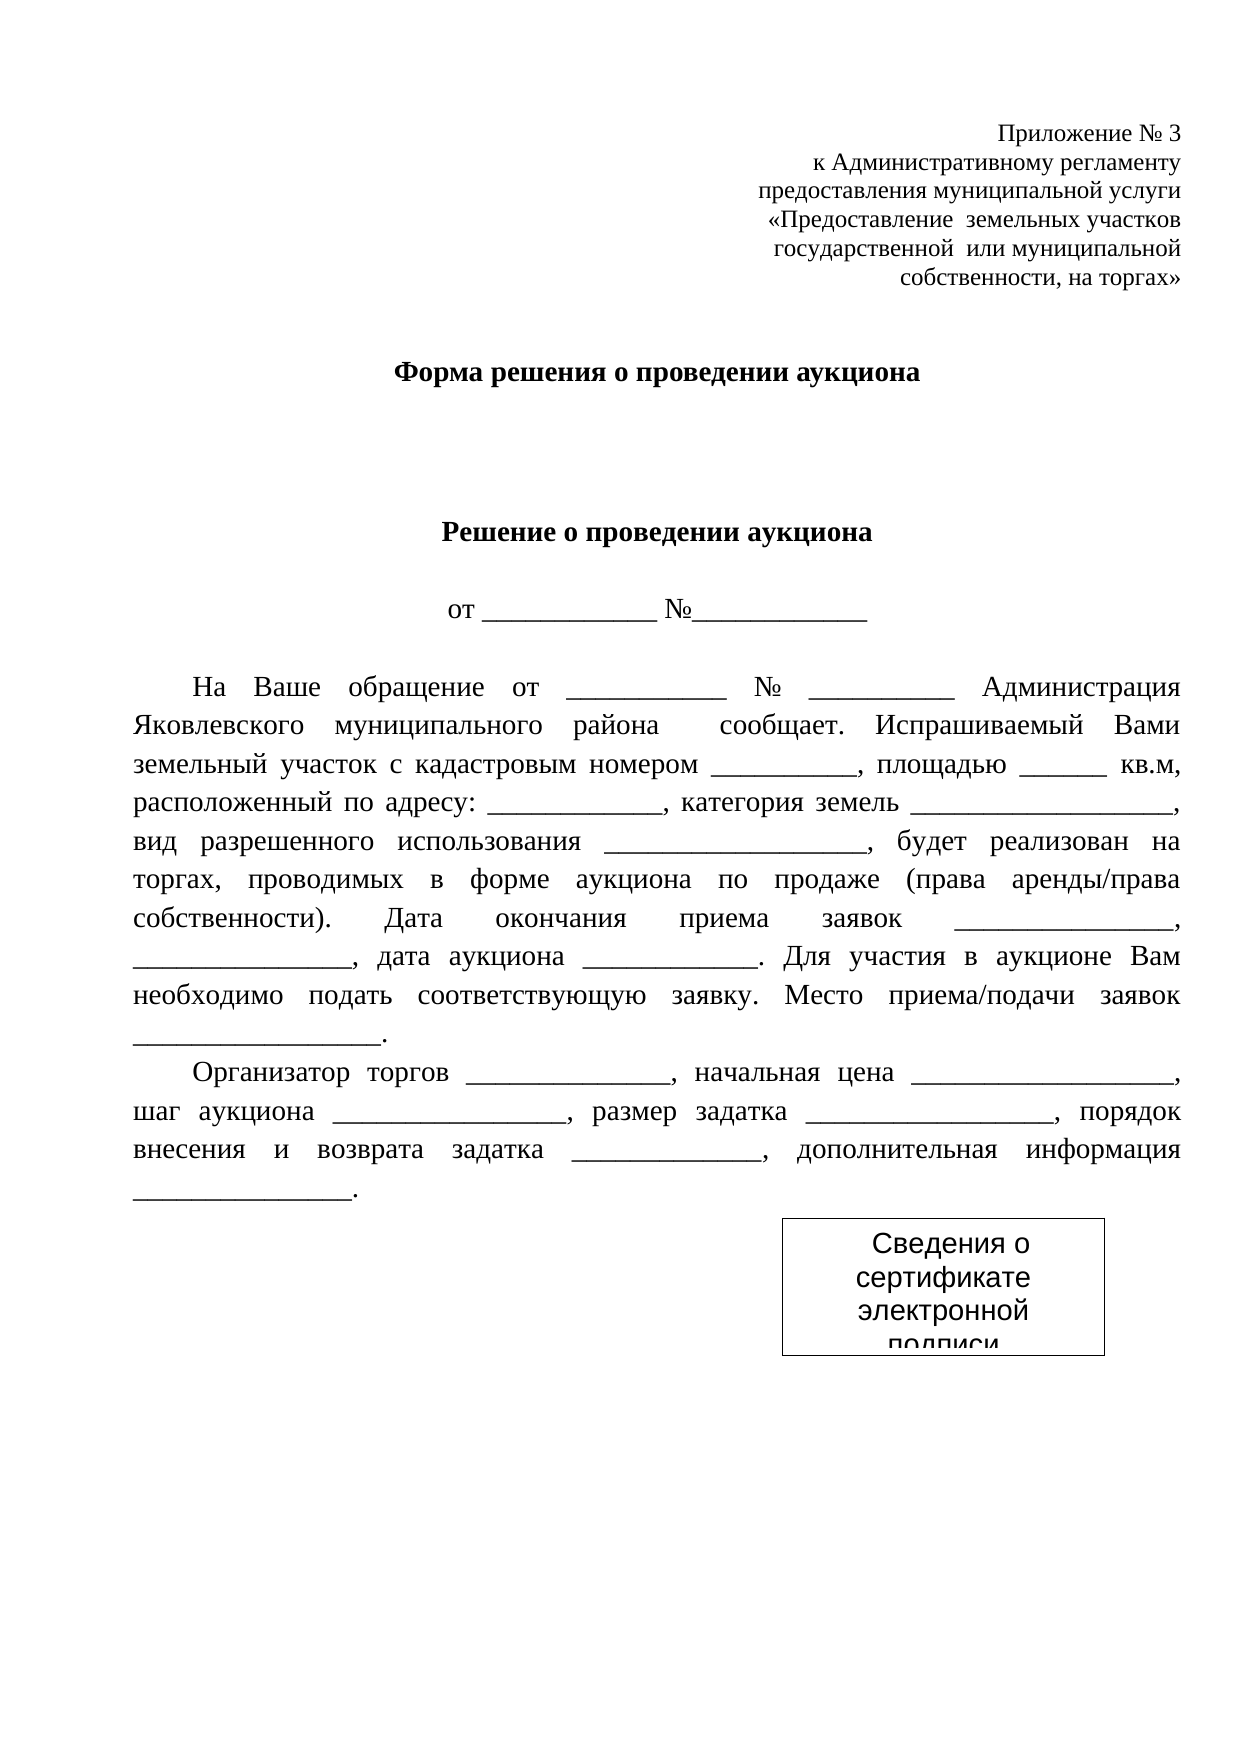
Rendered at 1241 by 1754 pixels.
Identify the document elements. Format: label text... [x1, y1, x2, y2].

text Решение о проведении аукциона [133, 514, 1181, 548]
text к Административному регламенту [133, 147, 1181, 176]
text Организатор торгов ______________, начальная цена __________________, шаг аукциона ________________, размер задатка _________________, порядок внесения и возврата задатка _____________, дополнительная информация _______________. [133, 1054, 1181, 1203]
text от ____________ №____________ [133, 592, 1181, 625]
text «Предоставление земельных участков [133, 204, 1181, 233]
text собственности, на торгах» [133, 262, 1181, 291]
text На Ваше обращение от ___________ № __________ Администрация Яковлевского муниципального района сообщает. Испрашиваемый Вами земельный участок с кадастровым номером __________, площадью ______ кв.м, расположенный по адресу: ____________, категория земель __________________, вид разрешенного использования __________________, будет реализован на торгах, проводимых в форме аукциона по продаже (права аренды/права собственности). Дата окончания приема заявок _______________, _______________, дата аукциона ____________. Для участия в аукционе Вам необходимо подать соответствующую заявку. Место приема/подачи заявок _________________. [133, 669, 1181, 1049]
text Приложение № 3 [133, 118, 1181, 147]
text государственной или муниципальной [133, 233, 1181, 262]
text предоставления муниципальной услуги [133, 176, 1181, 204]
text Форма решения о проведении аукциона [133, 354, 1181, 388]
